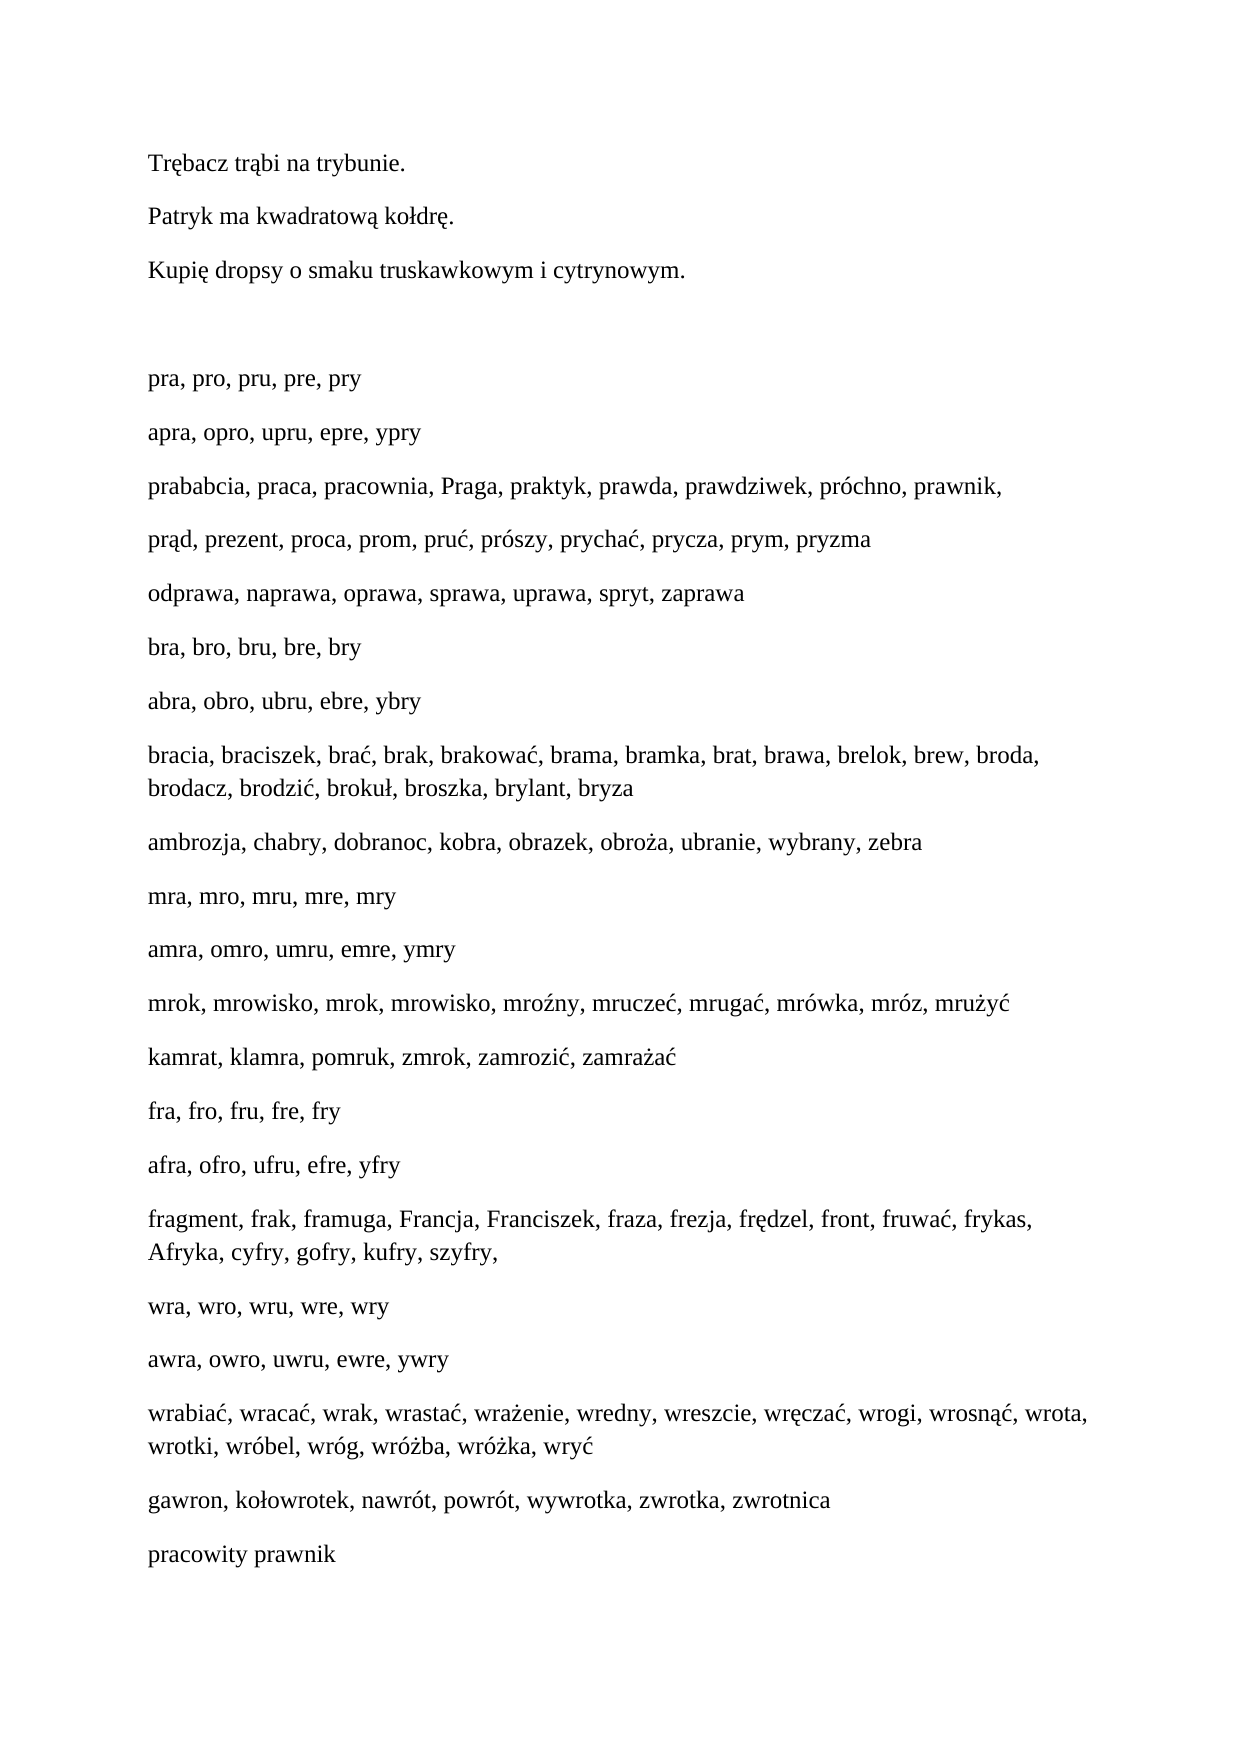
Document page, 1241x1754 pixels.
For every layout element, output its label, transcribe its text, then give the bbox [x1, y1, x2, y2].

text Trębacz trąbi na trybunie. [148, 148, 1093, 176]
text bra, bro, bru, bre, bry [148, 632, 1093, 661]
text odprawa, naprawa, oprawa, sprawa, uprawa, spryt, zaprawa [148, 578, 1093, 607]
text fragment, frak, framuga, Francja, Franciszek, fraza, frezja, frędzel, front, fruwać, frykas, Afryka, cyfry, gofry, kufry, szyfry, [148, 1204, 1093, 1266]
text mrok, mrowisko, mrok, mrowisko, mroźny, mruczeć, mrugać, mrówka, mróz, mrużyć [148, 988, 1093, 1017]
text kamrat, klamra, pomruk, zmrok, zamrozić, zamrażać [148, 1042, 1093, 1071]
text fra, fro, fru, fre, fry [148, 1096, 1093, 1125]
text Patryk ma kwadratową kołdrę. [148, 201, 1093, 230]
text wrabiać, wracać, wrak, wrastać, wrażenie, wredny, wreszcie, wręczać, wrogi, wrosnąć, wrota, wrotki, wróbel, wróg, wróżba, wróżka, wryć [148, 1398, 1093, 1460]
text apra, opro, upru, epre, ypry [148, 417, 1093, 446]
text pra, pro, pru, pre, pry [148, 363, 1093, 392]
text gawron, kołowrotek, nawrót, powrót, wywrotka, zwrotka, zwrotnica [148, 1485, 1093, 1514]
text bracia, braciszek, brać, brak, brakować, brama, bramka, brat, brawa, brelok, brew, broda, brodacz, brodzić, brokuł, broszka, brylant, bryza [148, 740, 1093, 802]
text prąd, prezent, proca, prom, pruć, prószy, prychać, prycza, prym, pryzma [148, 524, 1093, 553]
text mra, mro, mru, mre, mry [148, 881, 1093, 909]
text ambrozja, chabry, dobranoc, kobra, obrazek, obroża, ubranie, wybrany, zebra [148, 827, 1093, 856]
text afra, ofro, ufru, efre, yfry [148, 1150, 1093, 1179]
text awra, owro, uwru, ewre, ywry [148, 1344, 1093, 1373]
text pracowity prawnik [148, 1539, 1093, 1568]
text Kupię dropsy o smaku truskawkowym i cytrynowym. [148, 255, 1093, 284]
text prababcia, praca, pracownia, Praga, praktyk, prawda, prawdziwek, próchno, prawnik, [148, 471, 1093, 499]
text wra, wro, wru, wre, wry [148, 1291, 1093, 1319]
text abra, obro, ubru, ebre, ybry [148, 686, 1093, 715]
text amra, omro, umru, emre, ymry [148, 934, 1093, 963]
